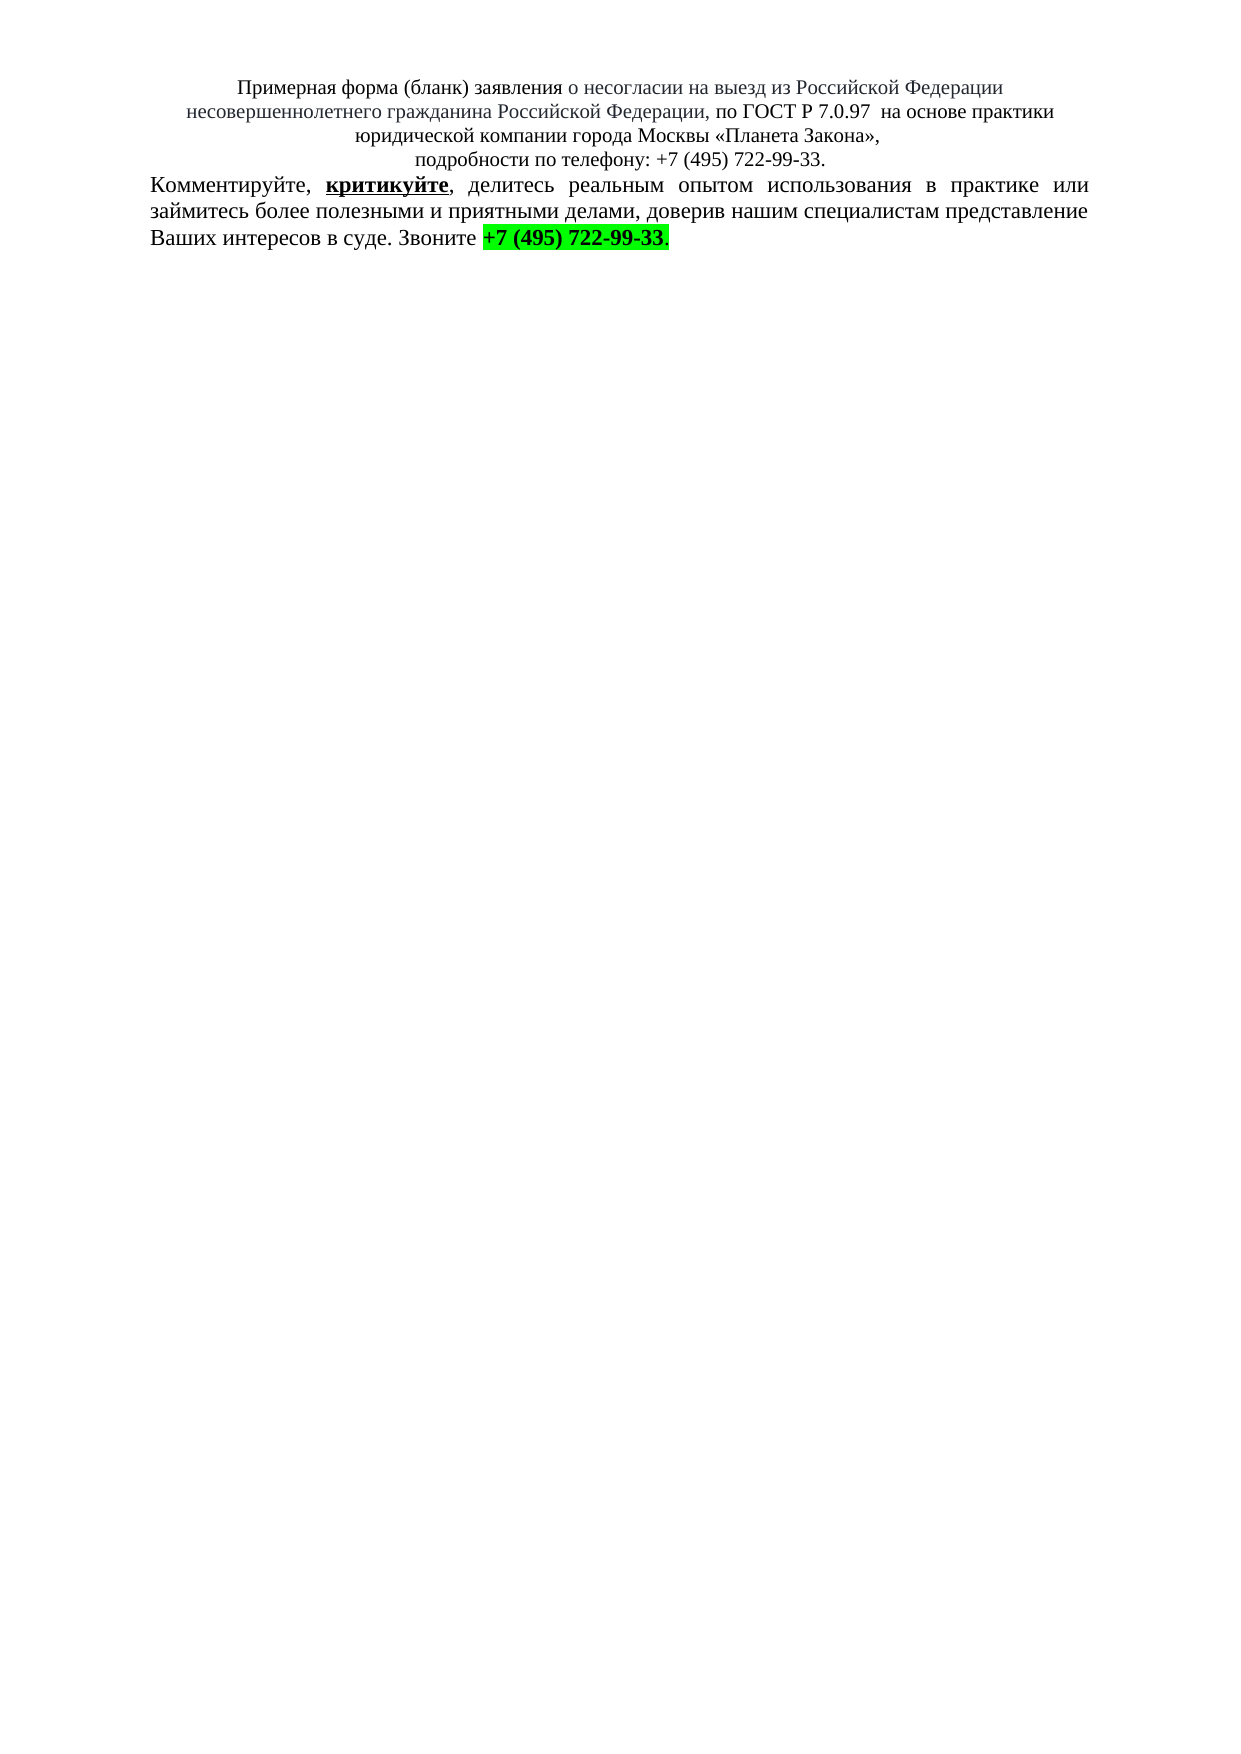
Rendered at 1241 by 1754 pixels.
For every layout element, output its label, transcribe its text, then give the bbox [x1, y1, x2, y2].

text Комментируйте, критикуйте, делитесь реальным опытом использования в практике или займитесь более полезными и приятными делами, доверив нашим специалистам представление Ваших интересов в суде. Звоните +7 (495) 722-99-33. [150, 171, 1090, 250]
